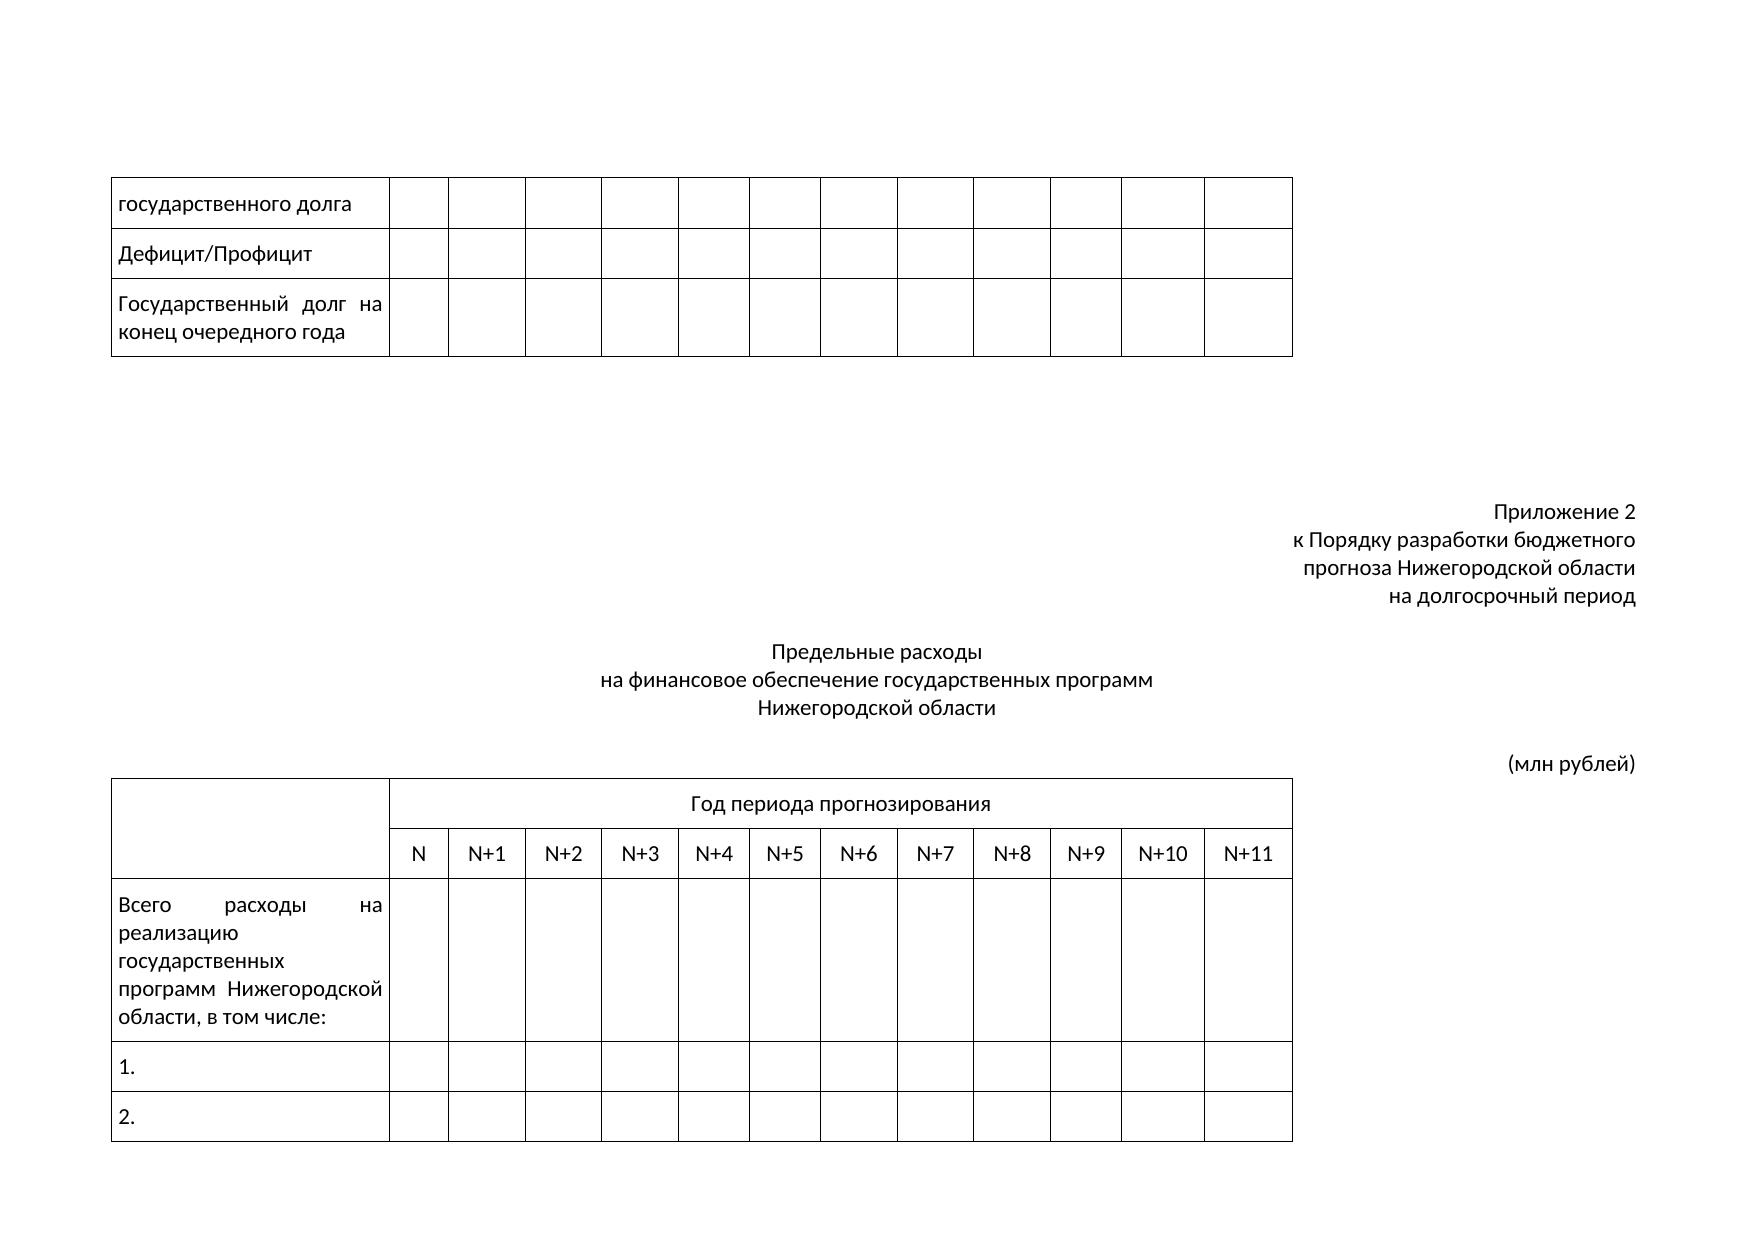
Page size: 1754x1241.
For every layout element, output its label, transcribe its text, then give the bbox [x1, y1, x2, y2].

table_cell [449, 1042, 525, 1091]
table_cell [1051, 1042, 1121, 1091]
table_cell [449, 279, 525, 356]
table_cell [1122, 879, 1204, 1041]
table_cell [679, 279, 749, 356]
text на долгосрочный период [118, 581, 1636, 609]
table_cell [526, 879, 601, 1041]
table_cell [898, 229, 973, 278]
table_cell [1205, 279, 1292, 356]
table_cell [1122, 279, 1204, 356]
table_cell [112, 178, 389, 227]
table_cell [1205, 229, 1292, 278]
table_cell [974, 879, 1050, 1041]
table_cell [821, 178, 897, 227]
table_cell [974, 1092, 1050, 1141]
table_cell [602, 1042, 678, 1091]
table_cell [898, 279, 973, 356]
text Предельные расходы [118, 637, 1636, 665]
table_cell [602, 1092, 678, 1141]
table_cell [1051, 178, 1121, 227]
table_cell [449, 879, 525, 1041]
table_cell [898, 1042, 973, 1091]
table_cell N+5 [750, 829, 820, 878]
text Нижегородской области [118, 693, 1636, 721]
table_cell [526, 229, 601, 278]
table_cell [1122, 1042, 1204, 1091]
table_cell [679, 229, 749, 278]
table_cell [750, 879, 820, 1041]
table_cell [1122, 229, 1204, 278]
table_cell Государственный долг на конец очередного года [112, 279, 389, 356]
table_cell [449, 229, 525, 278]
table_cell N+2 [526, 829, 601, 878]
table_cell [898, 879, 973, 1041]
table_cell [1051, 879, 1121, 1041]
table_cell N+4 [679, 829, 749, 878]
text (млн рублей) [118, 749, 1636, 777]
table_cell [679, 1092, 749, 1141]
table_cell [1205, 1042, 1292, 1091]
table_cell [449, 1092, 525, 1141]
table_cell [750, 178, 820, 227]
text к Порядку разработки бюджетного [118, 525, 1636, 553]
table_cell N+1 [449, 829, 525, 878]
text Приложение 2 [118, 497, 1636, 525]
table_cell [1051, 229, 1121, 278]
table_cell [679, 879, 749, 1041]
table_cell [1205, 879, 1292, 1041]
table_cell [390, 879, 448, 1041]
table_cell [750, 279, 820, 356]
table_cell [526, 1042, 601, 1091]
table_header [112, 779, 389, 878]
text прогноза Нижегородской области [118, 553, 1636, 581]
table_cell 2. [112, 1092, 389, 1141]
table_cell [974, 229, 1050, 278]
table_cell [602, 279, 678, 356]
table_cell [898, 1092, 973, 1141]
table_cell N+8 [974, 829, 1050, 878]
table_cell [821, 229, 897, 278]
table_cell N+3 [602, 829, 678, 878]
table_cell [821, 1092, 897, 1141]
table_cell [898, 178, 973, 227]
table_cell [602, 879, 678, 1041]
table_cell [390, 1092, 448, 1141]
table_cell [1205, 1092, 1292, 1141]
table_cell [390, 178, 448, 227]
table_cell [821, 279, 897, 356]
table_cell N+11 [1205, 829, 1292, 878]
table_cell [1205, 178, 1292, 227]
table_cell [390, 279, 448, 356]
table_cell [679, 178, 749, 227]
table_cell [750, 229, 820, 278]
table_header Год периода прогнозирования [390, 779, 1292, 828]
table_cell [679, 1042, 749, 1091]
table_cell [390, 1042, 448, 1091]
table_cell N [390, 829, 448, 878]
table_cell N+7 [898, 829, 973, 878]
table_cell [974, 1042, 1050, 1091]
table_cell [974, 178, 1050, 227]
table_cell [821, 879, 897, 1041]
text на финансовое обеспечение государственных программ [118, 665, 1636, 693]
table_cell [1122, 1092, 1204, 1141]
table_cell [449, 178, 525, 227]
table_cell [602, 178, 678, 227]
table_cell [526, 279, 601, 356]
table_cell [526, 178, 601, 227]
table_cell [526, 1092, 601, 1141]
table_cell [750, 1092, 820, 1141]
table_cell [602, 229, 678, 278]
table_cell [821, 1042, 897, 1091]
table_cell N+9 [1051, 829, 1121, 878]
table_cell N+6 [821, 829, 897, 878]
table_cell [1122, 178, 1204, 227]
table_cell [1051, 1092, 1121, 1141]
table_cell [1051, 279, 1121, 356]
table_cell [974, 279, 1050, 356]
table_cell 1. [112, 1042, 389, 1091]
table_cell Всего расходы на реализацию государственных программ Нижегородской области, в том числе: [112, 879, 389, 1041]
table_cell [390, 229, 448, 278]
table_cell Дефицит/Профицит [112, 229, 389, 278]
table_cell N+10 [1122, 829, 1204, 878]
table_cell [750, 1042, 820, 1091]
